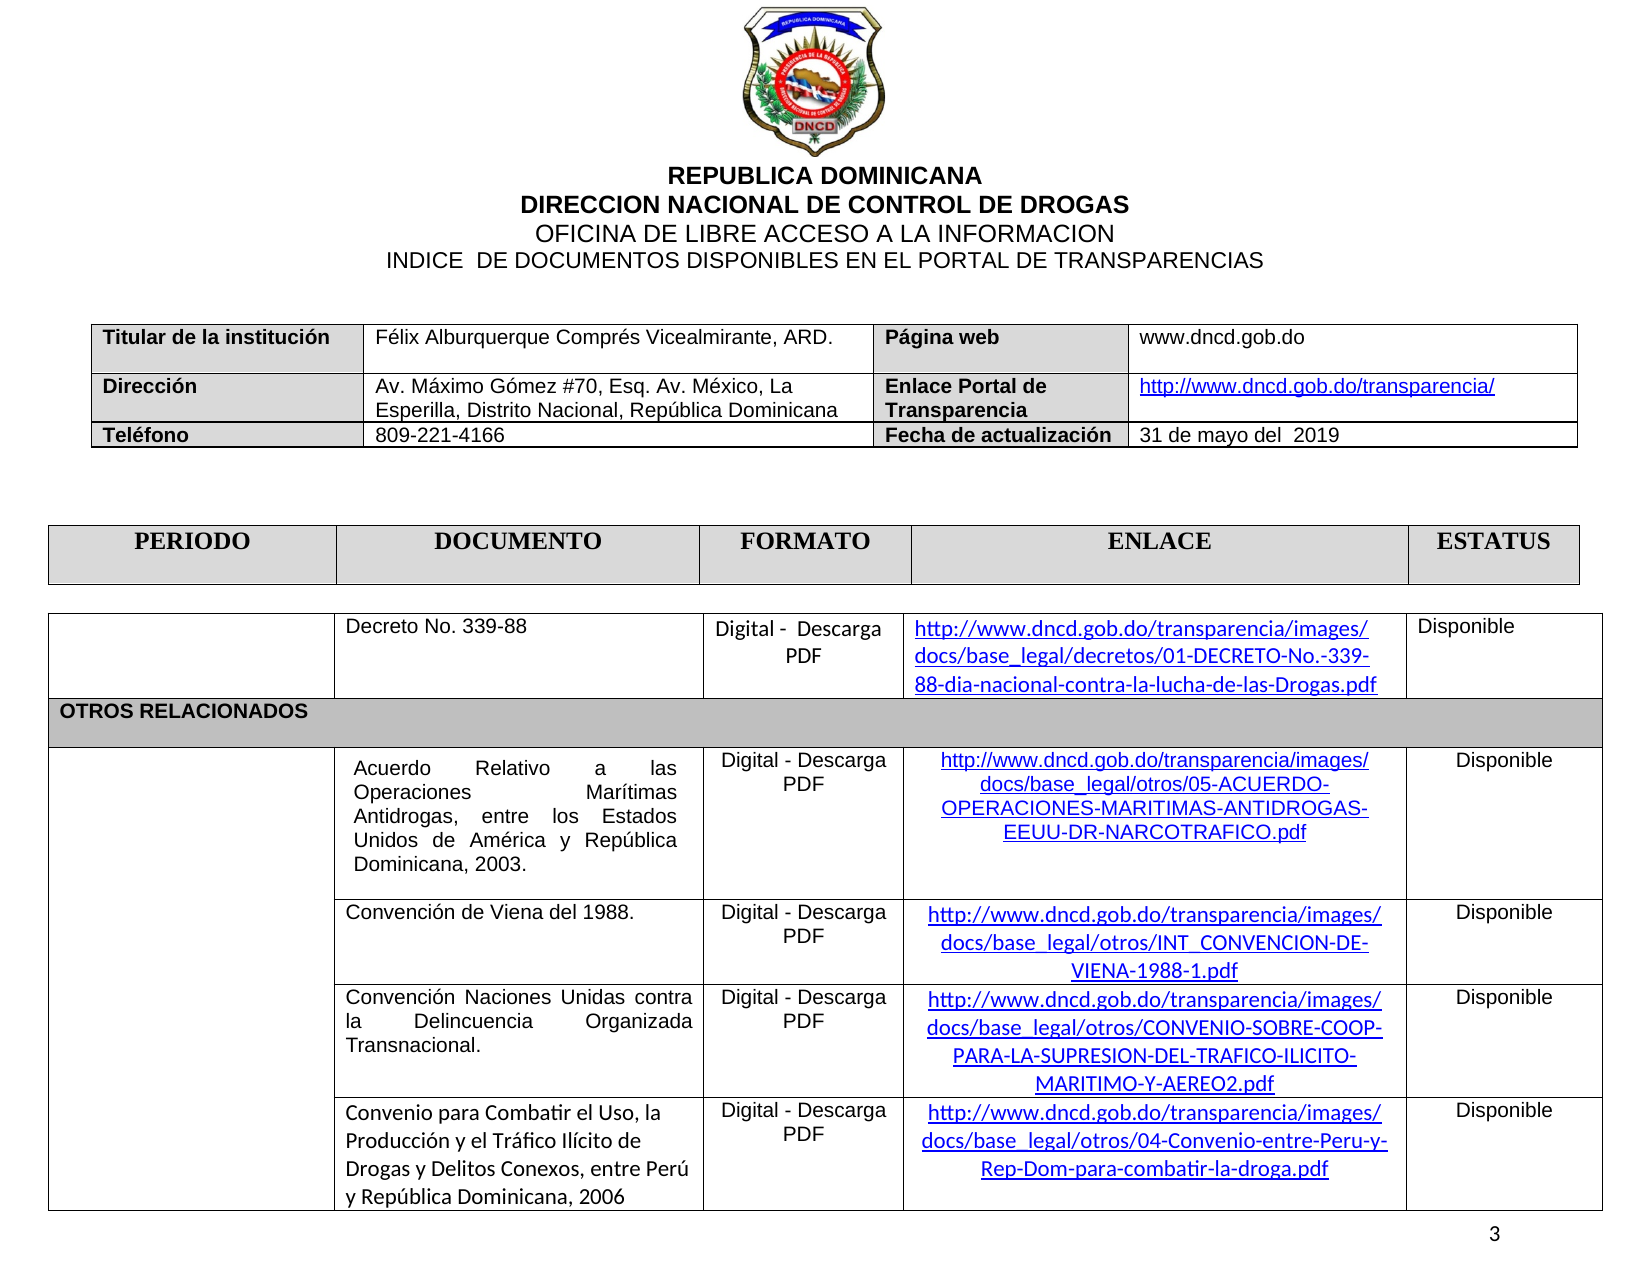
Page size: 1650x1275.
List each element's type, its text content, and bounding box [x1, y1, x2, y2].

table_cell OTROS RELACIONADOS [49, 699, 1602, 747]
table_cell Decreto No. 339-88 [335, 614, 703, 698]
table_cell Disponible [1407, 985, 1602, 1097]
table_cell Digital - Descarga PDF [704, 1098, 903, 1210]
table_cell [49, 614, 334, 698]
picture [742, 5, 886, 157]
table_cell Convención de Viena del 1988. [335, 900, 703, 984]
table_cell Disponible [1407, 900, 1602, 984]
table_cell [335, 748, 703, 899]
table_cell Convención Naciones Unidas contra la Delincuencia Organizada Transnacional. [335, 985, 703, 1097]
table_cell http://www.dncd.gob.do/transparencia/images/docs/base_legal/otros/05-ACUERDO-OPERACIONES-MARITIMAS-ANTIDROGAS-EEUU-DR-NARCOTRAFICO.pdf [904, 748, 1406, 899]
table_cell Disponible [1407, 614, 1602, 698]
table_cell http://www.dncd.gob.do/transparencia/images/docs/base_legal/otros/04-Convenio-entre-Peru-y-Rep-Dom-para-combatir-la-droga.pdf [904, 1098, 1406, 1210]
table_cell http://www.dncd.gob.do/transparencia/images/docs/base_legal/decretos/01-DECRETO-No.-339-88-dia-nacional-contra-la-lucha-de-las-Drogas.pdf [904, 614, 1406, 698]
table_cell Digital - Descarga PDF [704, 748, 903, 899]
table_cell http://www.dncd.gob.do/transparencia/images/docs/base_legal/otros/CONVENIO-SOBRE-COOP-PARA-LA-SUPRESION-DEL-TRAFICO-ILICITO-MARITIMO-Y-AEREO2.pdf [904, 985, 1406, 1097]
table_cell Disponible [1407, 1098, 1602, 1210]
table_cell Digital - Descarga PDF [704, 985, 903, 1097]
table_cell [49, 748, 334, 1210]
table_cell Digital - Descarga PDF [704, 900, 903, 984]
table_cell Digital - Descarga PDF [704, 614, 903, 698]
table_cell Convenio para Combatir el Uso, la Producción y el Tráfico Ilícito de Drogas y Delitos Conexos, entre Perú y República Dominicana, 2006 [335, 1098, 703, 1210]
table_cell Disponible [1407, 748, 1602, 899]
table_cell http://www.dncd.gob.do/transparencia/images/docs/base_legal/otros/INT_CONVENCION-DE-VIENA-1988-1.pdf [904, 900, 1406, 984]
